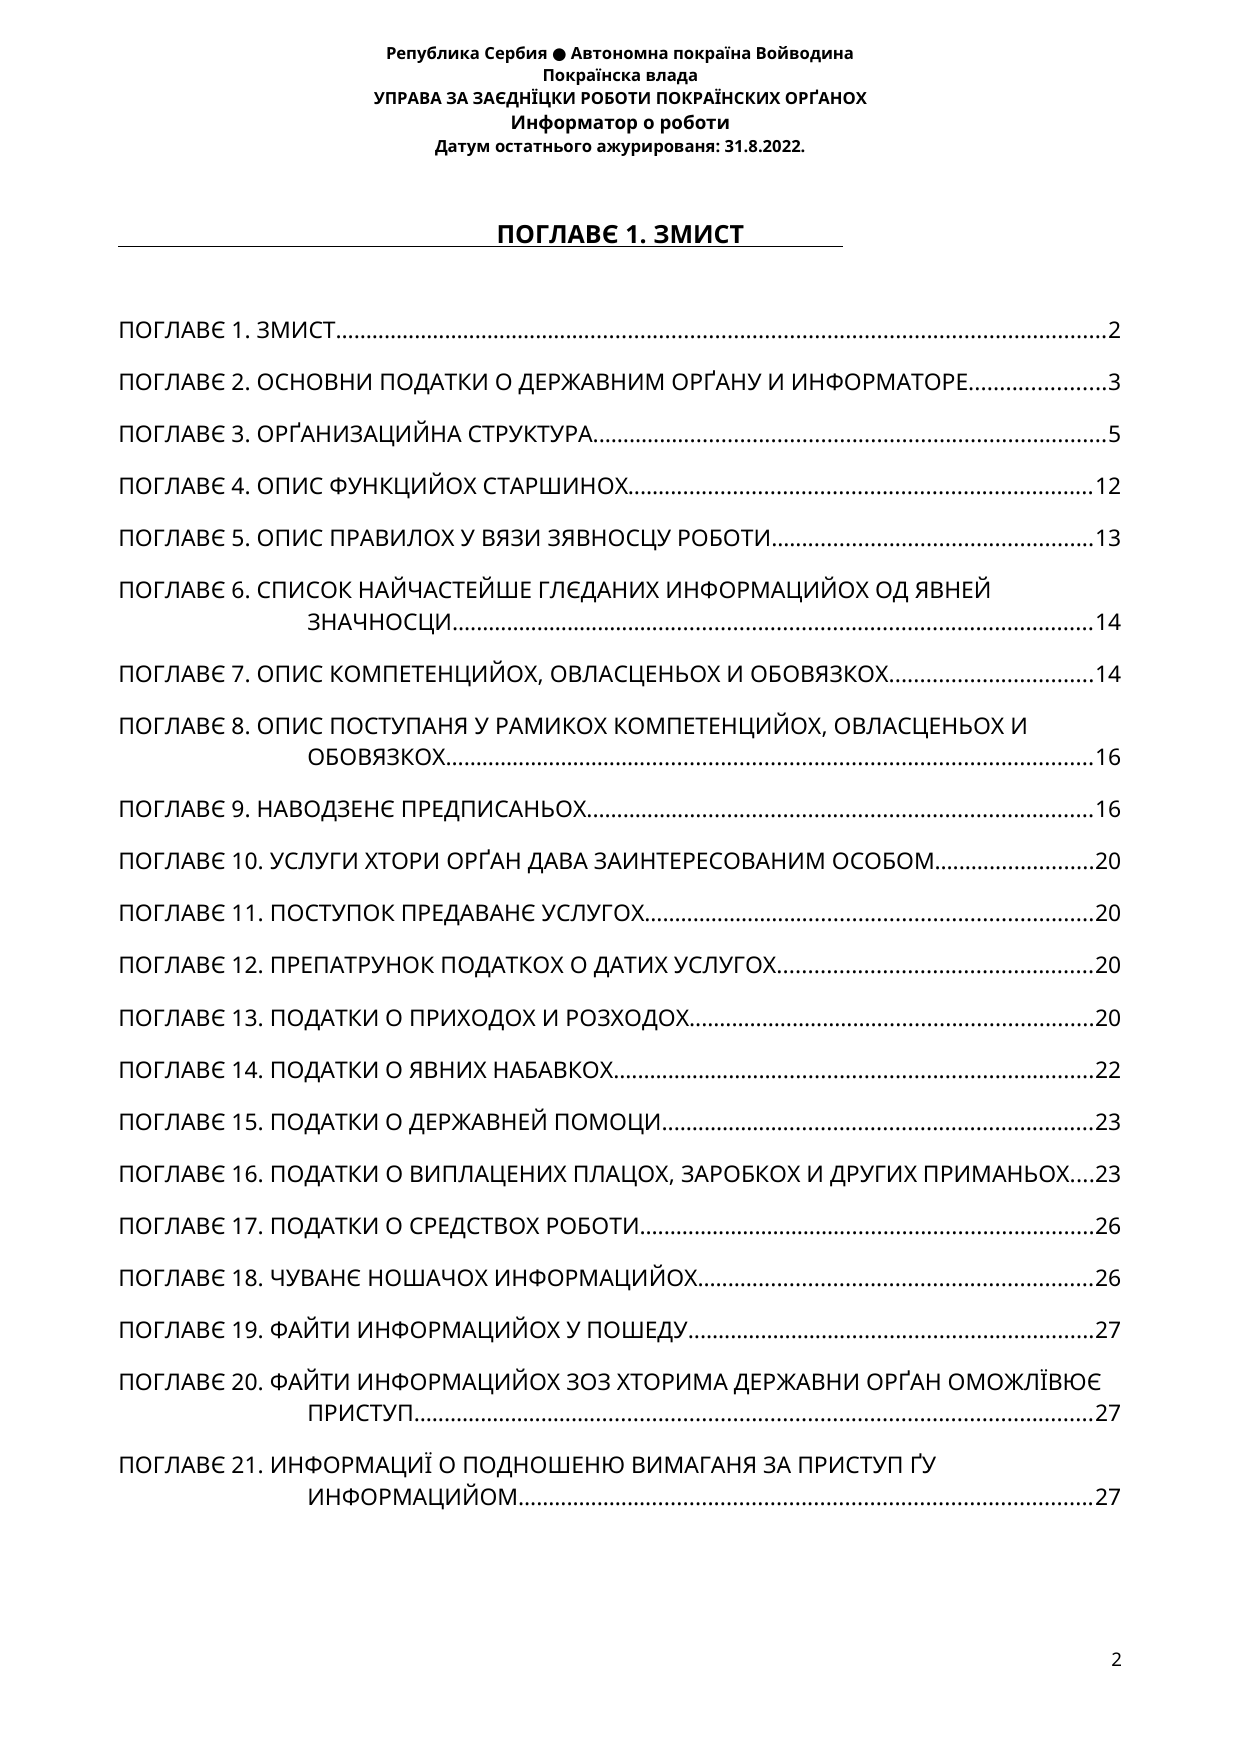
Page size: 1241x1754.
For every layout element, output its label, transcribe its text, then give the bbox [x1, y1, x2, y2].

text ПОГЛАВЄ 21. ИНФОРМАЦИЇ О ПОДНОШЕНЮ ВИМАГАНЯ ЗА ПРИСТУП ҐУ ИНФОРМАЦИЙОМ 27 [118, 1449, 1122, 1512]
text ПОГЛАВЄ 15. ПОДАТКИ О ДЕРЖАВНЕЙ ПОМОЦИ 23 [118, 1106, 1122, 1137]
text ПОГЛАВЄ 8. ОПИС ПОСТУПАНЯ У РАМИКОХ КОМПЕТЕНЦИЙОХ, ОВЛАСЦЕНЬОХ И ОБОВЯЗКОХ 16 [118, 710, 1122, 772]
text ПОГЛАВЄ 14. ПОДАТКИ О ЯВНИХ НАБАВКОХ 22 [118, 1054, 1122, 1085]
text ПОГЛАВЄ 20. ФАЙТИ ИНФОРМАЦИЙОХ ЗОЗ ХТОРИМА ДЕРЖАВНИ ОРҐАН ОМОЖЛЇВЮЄ ПРИСТУП 27 [118, 1366, 1122, 1429]
text ПОГЛАВЄ 10. УСЛУГИ ХТОРИ ОРҐАН ДАВА ЗАИНТЕРЕСОВАНИМ ОСОБОМ 20 [118, 845, 1122, 877]
text ПОГЛАВЄ 18. ЧУВАНЄ НОШАЧОХ ИНФОРМАЦИЙОХ 26 [118, 1262, 1122, 1293]
text ПОГЛАВЄ 19. ФАЙТИ ИНФОРМАЦИЙОХ У ПОШЕДУ 27 [118, 1314, 1122, 1345]
text ПОГЛАВЄ 9. НАВОДЗЕНЄ ПРЕДПИСАНЬОХ 16 [118, 793, 1122, 824]
text ПОГЛАВЄ 11. ПОСТУПОК ПРЕДАВАНЄ УСЛУГОХ 20 [118, 897, 1122, 929]
text ПОГЛАВЄ 12. ПРЕПАТРУНОК ПОДАТКОХ О ДАТИХ УСЛУГОХ 20 [118, 949, 1122, 981]
text ПОГЛАВЄ 4. ОПИС ФУНКЦИЙОХ СТАРШИНОХ 12 [118, 470, 1122, 502]
text ПОГЛАВЄ 2. ОСНОВНИ ПОДАТКИ О ДЕРЖАВНИМ ОРҐАНУ И ИНФОРМАТОРЕ 3 [118, 366, 1122, 397]
text ПОГЛАВЄ 5. ОПИС ПРАВИЛОХ У ВЯЗИ ЗЯВНОСЦУ РОБОТИ 13 [118, 522, 1122, 554]
text ПОГЛАВЄ 3. ОРҐАНИЗАЦИЙНА СТРУКТУРА 5 [118, 418, 1122, 449]
text ПОГЛАВЄ 17. ПОДАТКИ О СРЕДСТВОХ РОБОТИ 26 [118, 1210, 1122, 1241]
text ПОГЛАВЄ 6. СПИСОК НАЙЧАСТЕЙШЕ ГЛЄДАНИХ ИНФОРМАЦИЙОХ ОД ЯВНЕЙ ЗНАЧНОСЦИ 14 [118, 574, 1122, 637]
text ПОГЛАВЄ 1. ЗМИСТ 2 [118, 314, 1122, 345]
text ПОГЛАВЄ 7. ОПИС КОМПЕТЕНЦИЙОХ, ОВЛАСЦЕНЬОХ И ОБОВЯЗКОХ 14 [118, 658, 1122, 689]
text ПОГЛАВЄ 1. ЗМИСТ [118, 217, 1122, 251]
text ПОГЛАВЄ 13. ПОДАТКИ О ПРИХОДОХ И РОЗХОДОХ 20 [118, 1002, 1122, 1033]
text ПОГЛАВЄ 16. ПОДАТКИ О ВИПЛАЦЕНИХ ПЛАЦОХ, ЗАРОБКОХ И ДРУГИХ ПРИМАНЬОХ 23 [118, 1158, 1122, 1189]
